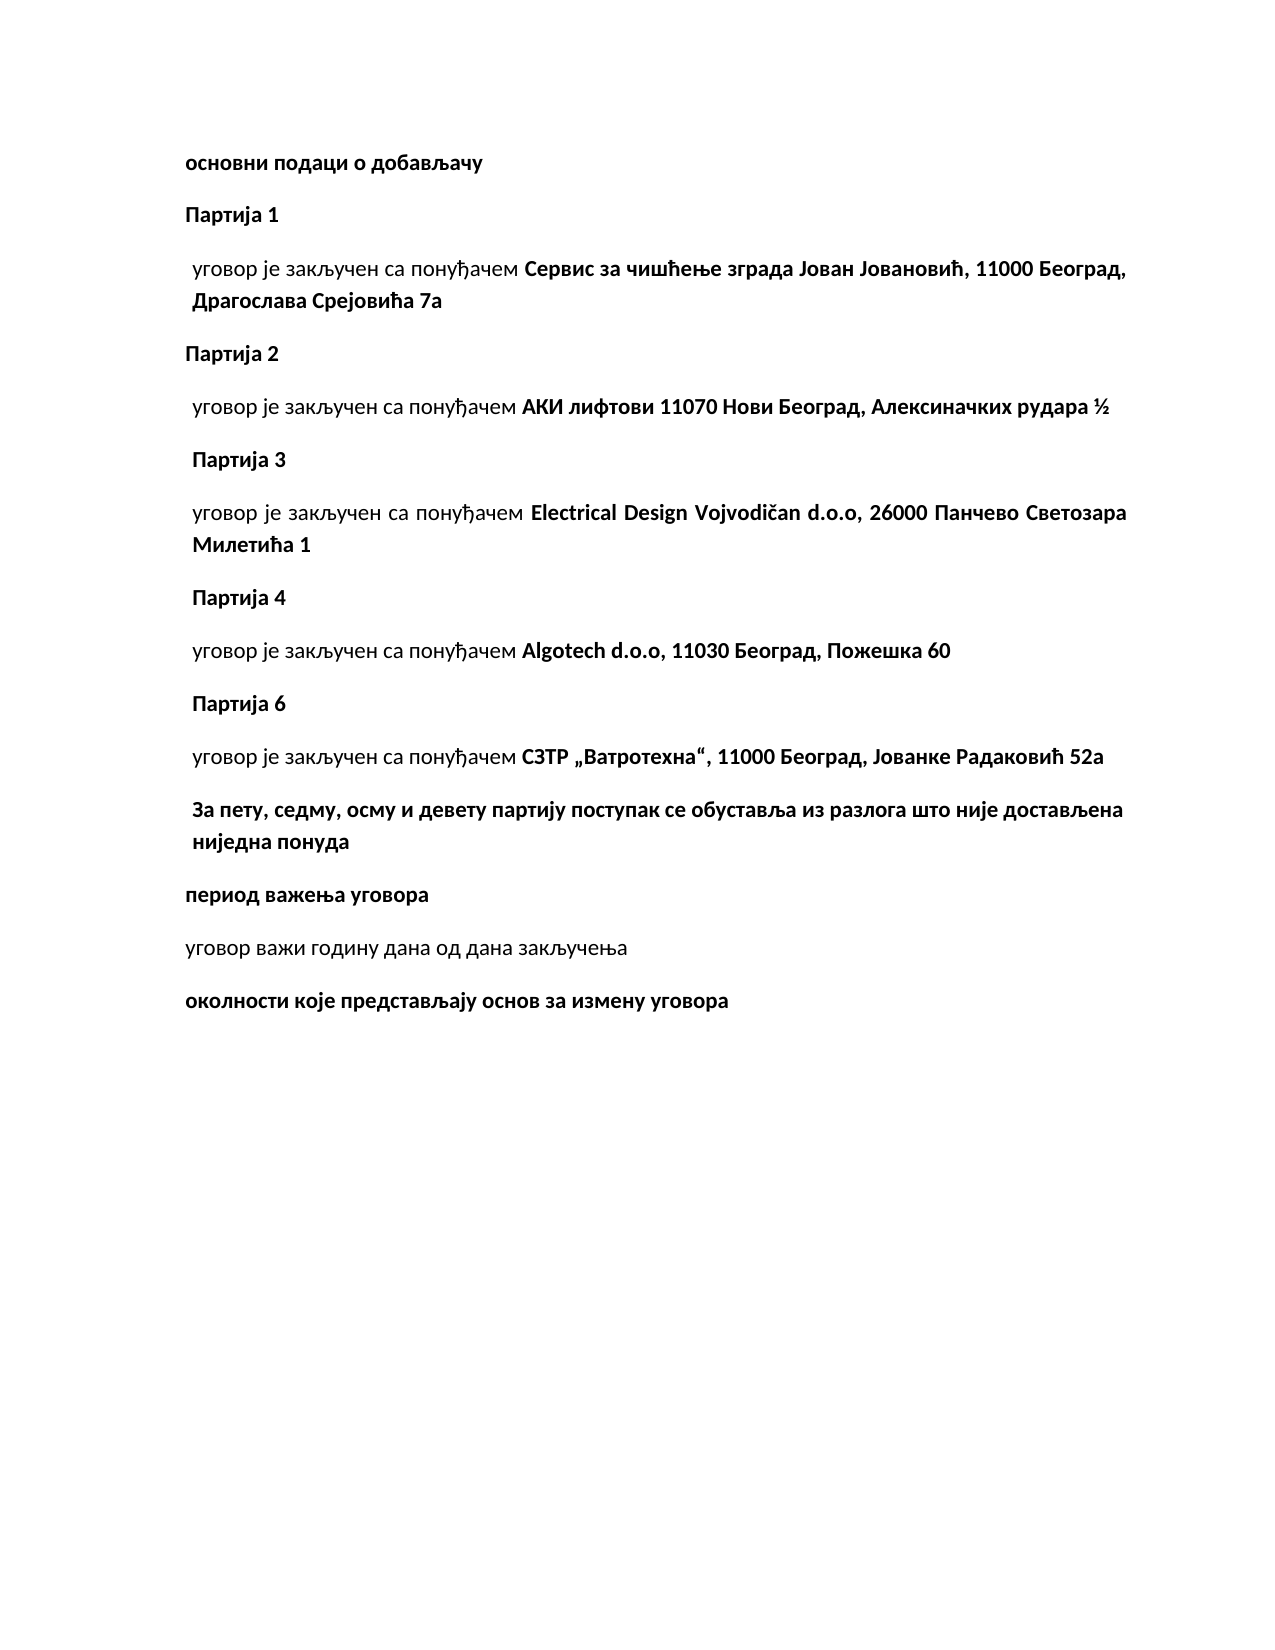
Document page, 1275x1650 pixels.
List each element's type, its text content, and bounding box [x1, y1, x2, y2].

text околности које представљају основ за измену уговора [185, 986, 1127, 1014]
text уговор је закључен са понуђачем АКИ лифтови 11070 Нови Београд, Алексиначких рудара ½ [192, 392, 1127, 420]
text Партија 6 [192, 689, 1127, 717]
text уговор важи годину дана од дана закључења [185, 933, 1127, 961]
text основни подаци о добављачу [185, 148, 1127, 176]
text Партија 2 [185, 339, 1127, 367]
text период важења уговора [185, 880, 1127, 908]
text уговор је закључен са понуђачем СЗТР „Ватротехна“, 11000 Београд, Јованке Радаковић 52а [192, 742, 1127, 770]
text Партија 4 [192, 583, 1127, 611]
text Партија 1 [185, 201, 1127, 229]
text За пету, седму, осму и девету партију поступак се обуставља из разлога што није достављена ниједна понуда [192, 795, 1127, 855]
text уговор је закључен са понуђачем Аlgotech d.o.o, 11030 Београд, Пожешка 60 [192, 636, 1127, 664]
text уговор је закључен са понуђачем Electrical Design Vojvodičan d.o.o, 26000 Панчево Светозара Милетића 1 [192, 498, 1127, 558]
text Партија 3 [192, 445, 1127, 473]
text уговор је закључен са понуђачем Сервис за чишћење зграда Јован Јовановић, 11000 Београд, Драгослава Срејовића 7а [192, 254, 1127, 314]
